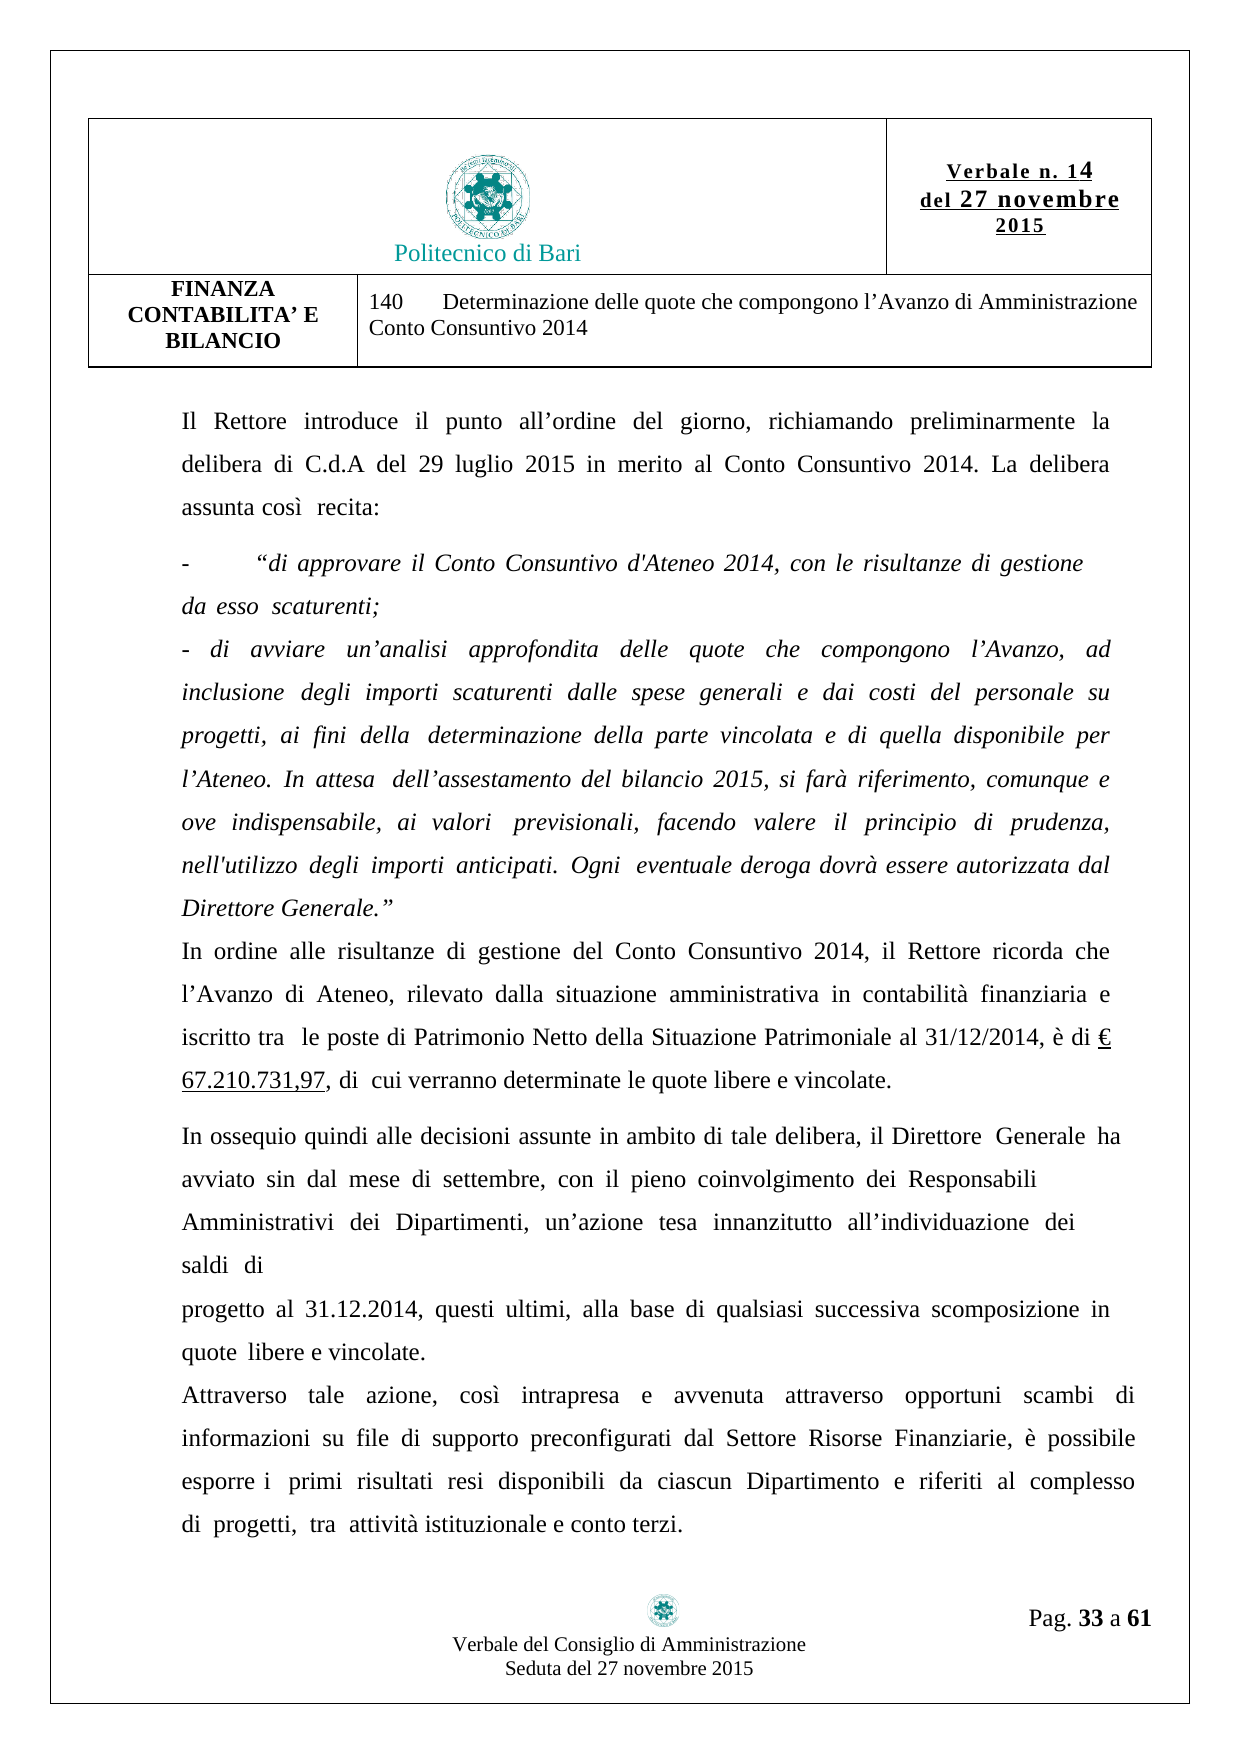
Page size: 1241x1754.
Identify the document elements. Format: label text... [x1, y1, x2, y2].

text Il Rettore introduce il punto all’ordine del giorno, richiamando preliminarmente la delibera di C.d.A del 29 luglio 2015 in merito al Conto Consuntivo 2014. La delibera assunta così recita: [181, 406, 1111, 521]
text In ossequio quindi alle decisioni assunte in ambito di tale delibera, il Direttore Generale ha avviato sin dal mese di settembre, con il pieno coinvolgimento dei Responsabili Amministrativi dei Dipartimenti, un’azione tesa innanzitutto all’individuazione dei saldi di [181, 1121, 1136, 1279]
text progetto al 31.12.2014, questi ultimi, alla base di qualsiasi successiva scomposizione in quote libere e vincolate. [181, 1294, 1136, 1366]
picture [445, 154, 530, 239]
text - “di approvare il Conto Consuntivo d'Ateneo 2014, con le risultanze di gestione da esso scaturenti; [181, 548, 1111, 620]
picture [647, 1594, 680, 1627]
table_header Verbale n. 14 del 27 novembre 2015 [887, 119, 1151, 274]
text In ordine alle risultanze di gestione del Conto Consuntivo 2014, il Rettore ricorda che l’Avanzo di Ateneo, rilevato dalla situazione amministrativa in contabilità finanziaria e iscritto tra le poste di Patrimonio Netto della Situazione Patrimoniale al 31/12/2014, è di € 67.210.731,97, di cui verranno determinate le quote libere e vincolate. [181, 936, 1111, 1094]
table_cell FINANZA CONTABILITA’ E BILANCIO [89, 275, 357, 366]
text - di avviare un’analisi approfondita delle quote che compongono l’Avanzo, ad inclusione degli importi scaturenti dalle spese generali e dai costi del personale su progetti, ai fini della determinazione della parte vincolata e di quella disponibile per l’Ateneo. In attesa dell’assestamento del bilancio 2015, si farà riferimento, comunque e ove indispensabile, ai valori previsionali, facendo valere il principio di prudenza, nell'utilizzo degli importi anticipati. Ogni eventuale deroga dovrà essere autorizzata dal Direttore Generale.” [181, 634, 1111, 922]
table_header Politecnico di Bari [89, 119, 886, 274]
table_cell 140 Determinazione delle quote che compongono l’Avanzo di Amministrazione Conto Consuntivo 2014 [358, 275, 1151, 366]
text Attraverso tale azione, così intrapresa e avvenuta attraverso opportuni scambi di informazioni su file di supporto preconfigurati dal Settore Risorse Finanziarie, è possibile esporre i primi risultati resi disponibili da ciascun Dipartimento e riferiti al complesso di progetti, tra attività istituzionale e conto terzi. [181, 1380, 1136, 1538]
